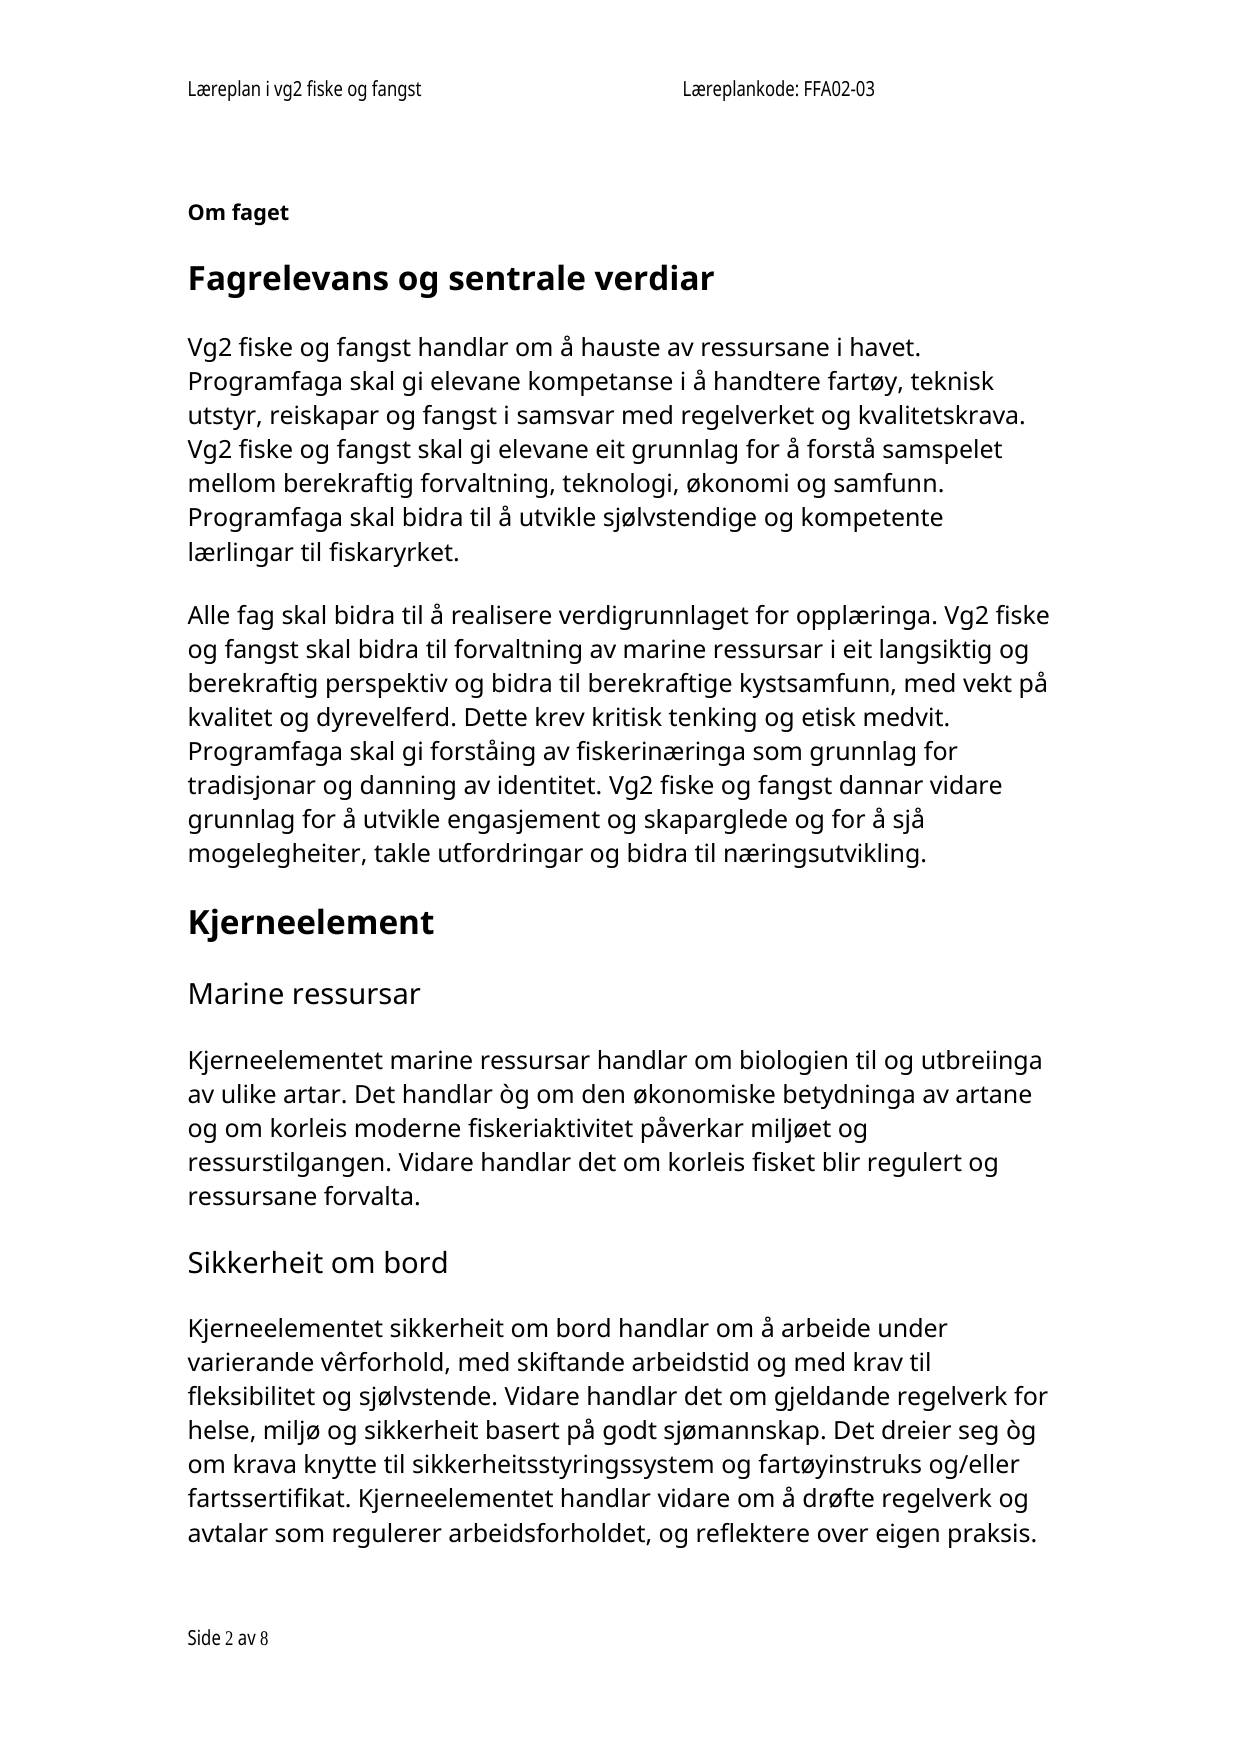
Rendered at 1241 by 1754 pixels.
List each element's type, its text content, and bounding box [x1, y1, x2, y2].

subtitle Om faget [187, 175, 1053, 226]
text Kjerneelementet marine ressursar handlar om biologien til og utbreiinga av ulike artar. Det handlar òg om den økonomiske betydninga av artane og om korleis moderne fiskeriaktivitet påverkar miljøet og ressurstilgangen. Vidare handlar det om korleis fisket blir regulert og ressursane forvalta. [187, 1042, 1053, 1213]
text Kjerneelementet sikkerheit om bord handlar om å arbeide under varierande vêrforhold, med skiftande arbeidstid og med krav til fleksibilitet og sjølvstende. Vidare handlar det om gjeldande regelverk for helse, miljø og sikkerheit basert på godt sjømannskap. Det dreier seg òg om krava knytte til sikkerheitsstyringssystem og fartøyinstruks og/eller fartssertifikat. Kjerneelementet handlar vidare om å drøfte regelverk og avtalar som regulerer arbeidsforholdet, og reflektere over eigen praksis. [187, 1311, 1053, 1549]
text Alle fag skal bidra til å realisere verdigrunnlaget for opplæringa. Vg2 fiske og fangst skal bidra til forvaltning av marine ressursar i eit langsiktig og berekraftig perspektiv og bidra til berekraftige kystsamfunn, med vekt på kvalitet og dyrevelferd. Dette krev kritisk tenking og etisk medvit. Programfaga skal gi forståing av fiskerinæringa som grunnlag for tradisjonar og danning av identitet. Vg2 fiske og fangst dannar vidare grunnlag for å utvikle engasjement og skaparglede og for å sjå mogelegheiter, takle utfordringar og bidra til næringsutvikling. [187, 597, 1053, 870]
subtitle Sikkerheit om bord [187, 1242, 1053, 1282]
subtitle Marine ressursar [187, 974, 1053, 1013]
subtitle Fagrelevans og sentrale verdiar [187, 255, 1053, 301]
subtitle Kjerneelement [187, 899, 1053, 944]
text Vg2 fiske og fangst handlar om å hauste av ressursane i havet. Programfaga skal gi elevane kompetanse i å handtere fartøy, teknisk utstyr, reiskapar og fangst i samsvar med regelverket og kvalitetskrava. Vg2 fiske og fangst skal gi elevane eit grunnlag for å forstå samspelet mellom berekraftig forvaltning, teknologi, økonomi og samfunn. Programfaga skal bidra til å utvikle sjølvstendige og kompetente lærlingar til fiskaryrket. [187, 330, 1053, 568]
